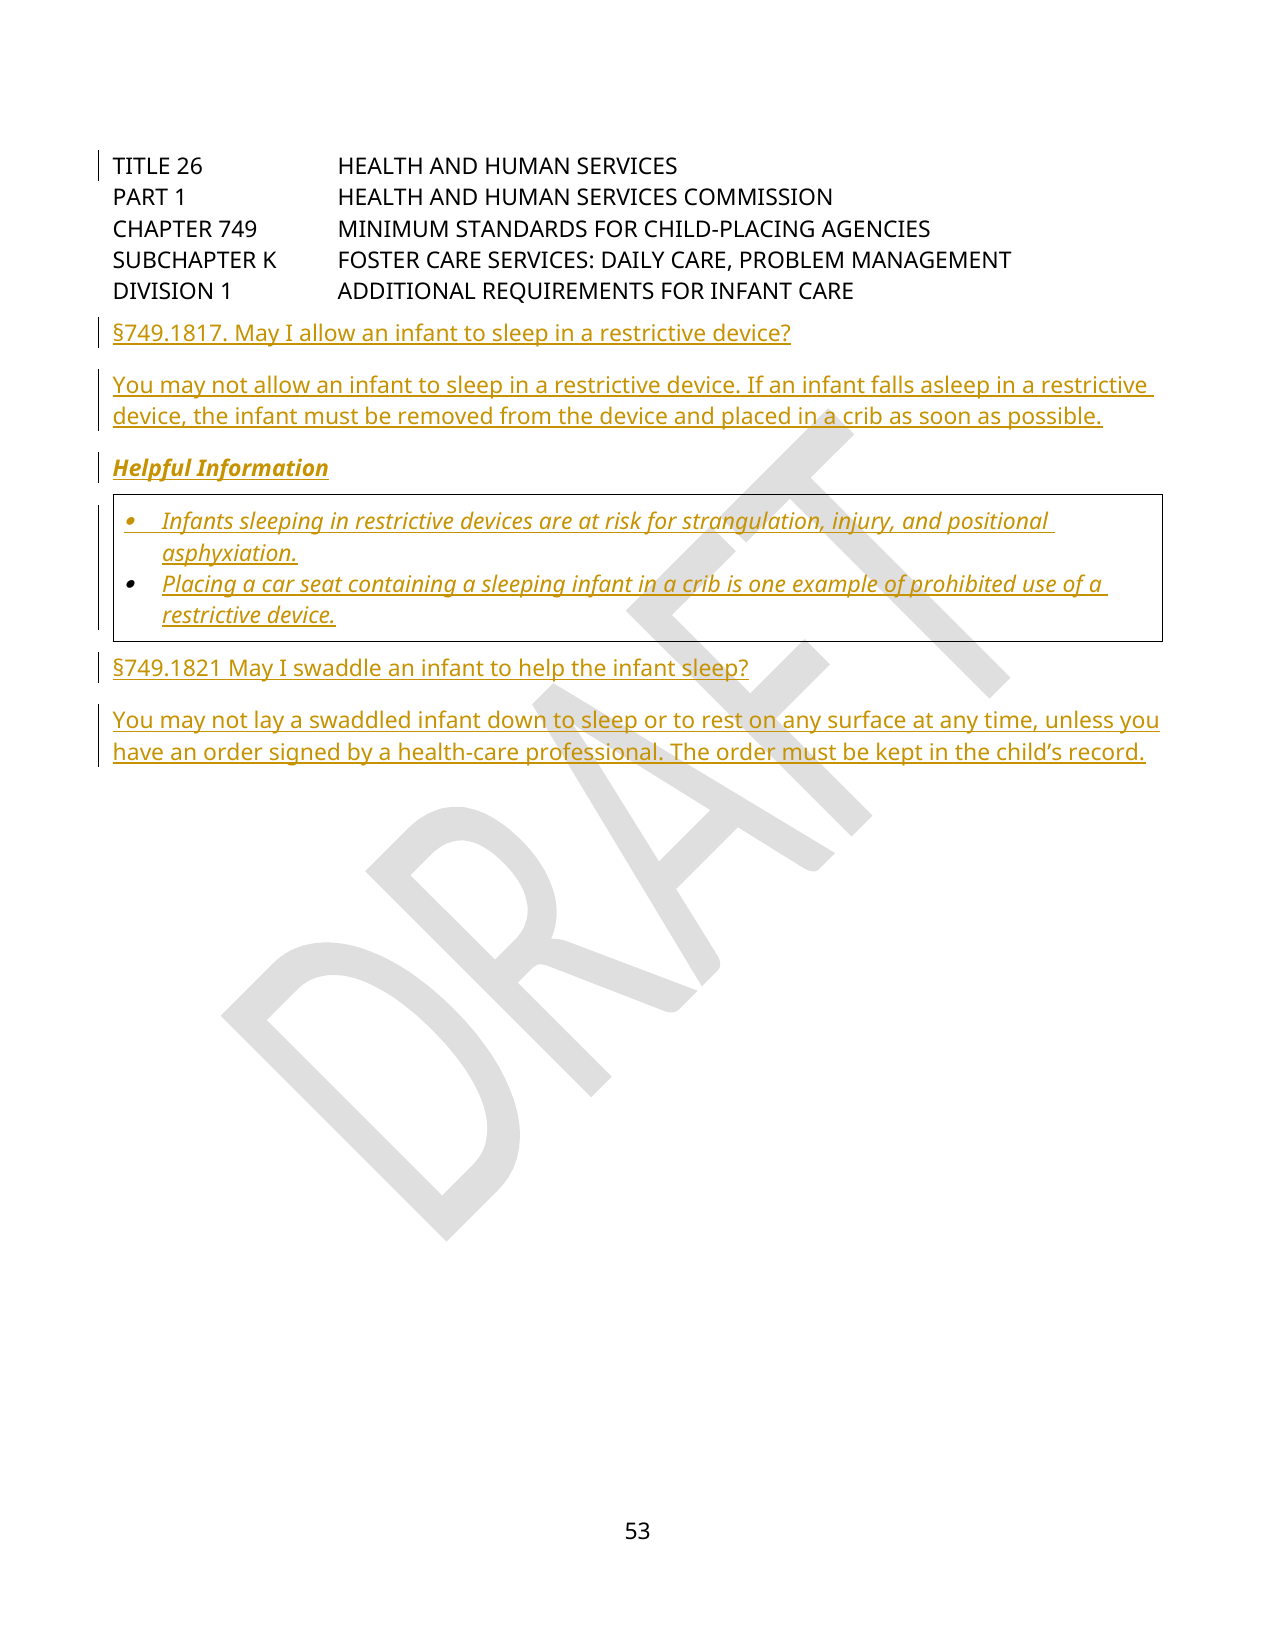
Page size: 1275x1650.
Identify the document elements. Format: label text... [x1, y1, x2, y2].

subtitle SUBCHAPTER K FOSTER CARE SERVICES: DAILY CARE, PROBLEM MANAGEMENT [112, 244, 1162, 275]
subtitle DIVISION 1 ADDITIONAL REQUIREMENTS FOR INFANT CARE [112, 275, 1162, 306]
table_header [114, 495, 1162, 641]
subtitle PART 1 HEALTH AND HUMAN SERVICES COMMISSION [112, 181, 1162, 212]
subtitle CHAPTER 749 MINIMUM STANDARDS FOR CHILD-PLACING AGENCIES [112, 212, 1162, 244]
subtitle TITLE 26 HEALTH AND HUMAN SERVICES [112, 150, 1162, 181]
